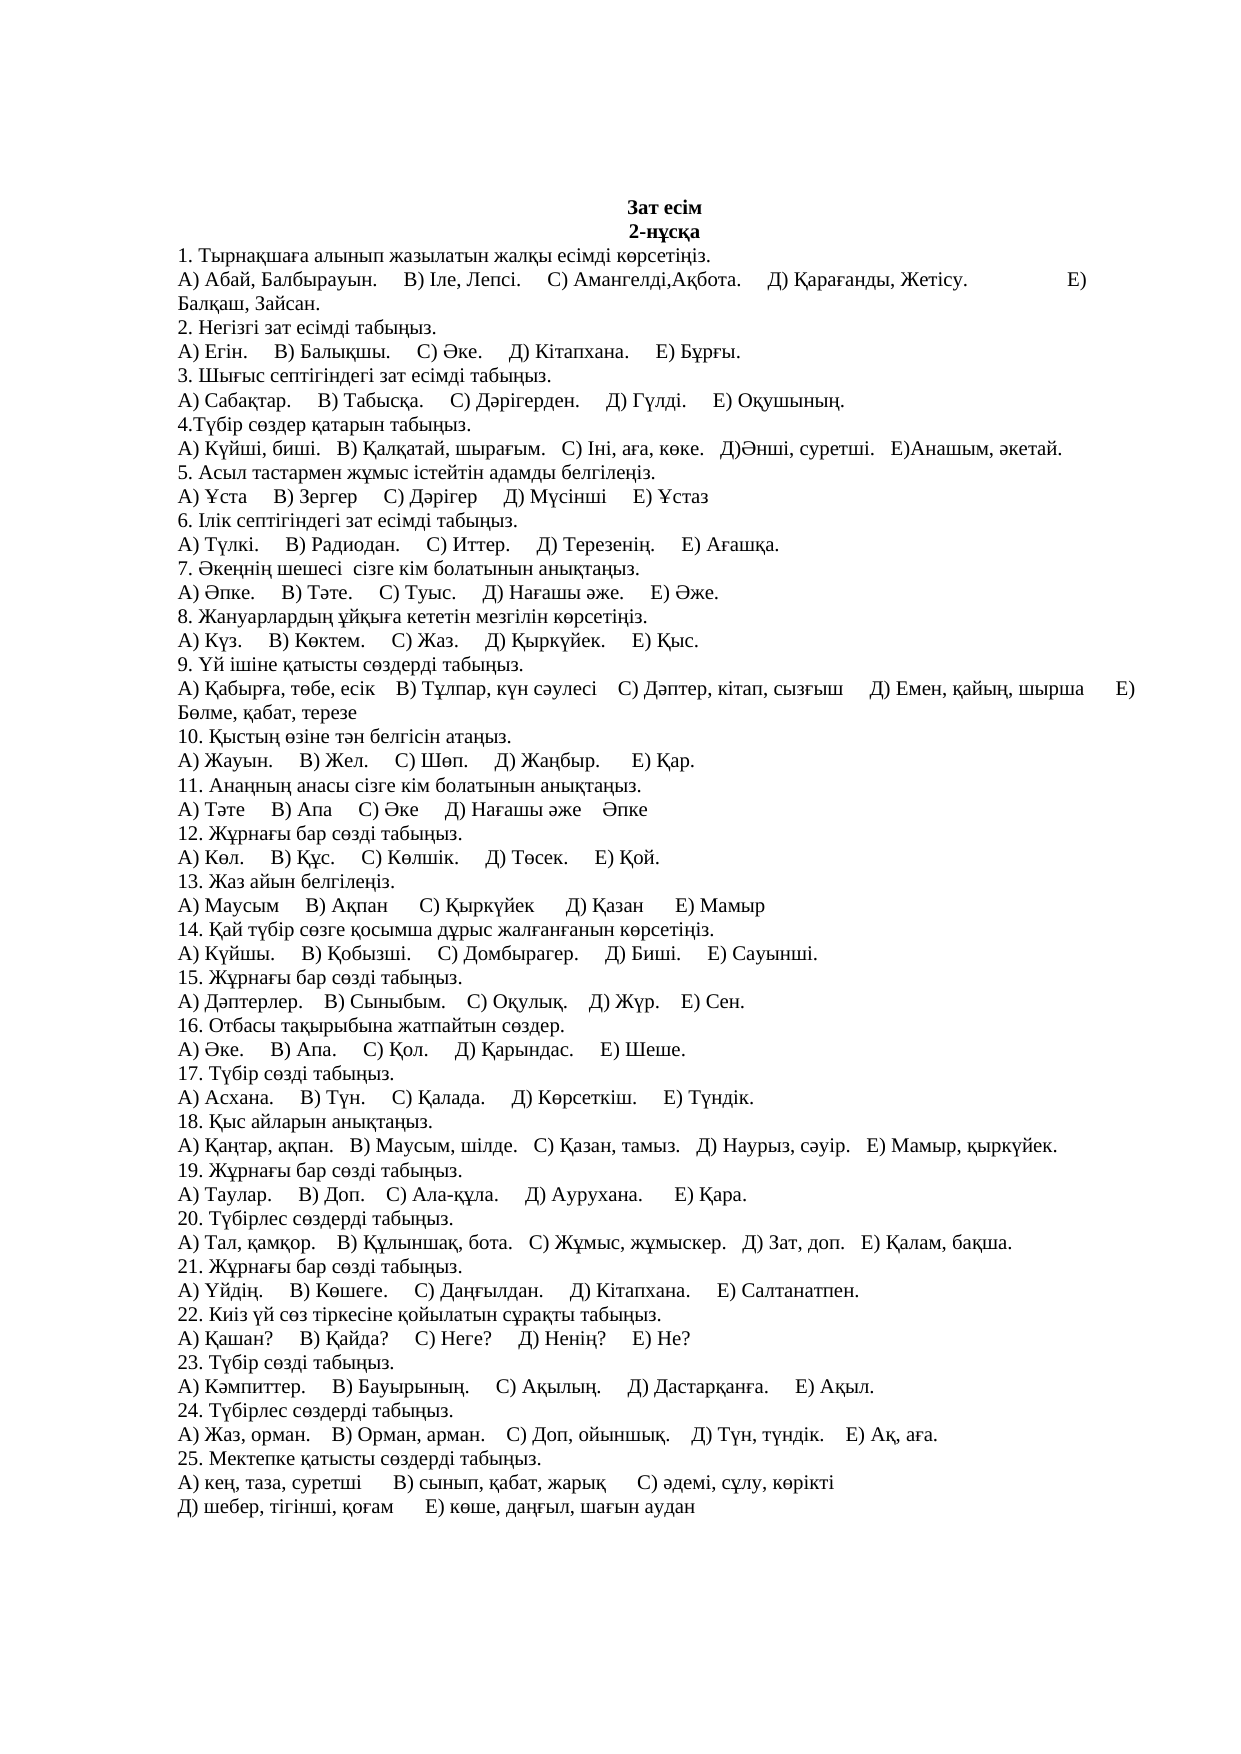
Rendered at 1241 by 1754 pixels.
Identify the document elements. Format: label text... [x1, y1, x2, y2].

text 18. Қыс айларын анықтаңыз. [177, 1109, 1152, 1133]
text 9. Үй ішіне қатысты сөздерді табыңыз. [177, 652, 1152, 676]
text А) Дәптерлер. В) Сыныбым. С) Оқулық. Д) Жүр. Е) Сен. [177, 989, 1152, 1013]
text 23. Түбір сөзді табыңыз. [177, 1350, 1152, 1374]
text 10. Қыстың өзіне тән белгісін атаңыз. [177, 724, 1152, 748]
text 25. Мектепке қатысты сөздерді табыңыз. [177, 1446, 1152, 1470]
text 20. Түбірлес сөздерді табыңыз. [177, 1206, 1152, 1230]
text А) Күз. В) Көктем. С) Жаз. Д) Қыркүйек. Е) Қыс. [177, 628, 1152, 652]
text А) Сабақтар. В) Табысқа. С) Дәрігерден. Д) Гүлді. Е) Оқушының. [177, 387, 1152, 412]
text А) Абай, Балбырауын. В) Іле, Лепсі. С) Амангелді,Ақбота. Д) Қарағанды, Жетісу. Е) Балқаш, Зайсан. [177, 267, 1152, 315]
text А) Тәте В) Апа С) Әке Д) Нағашы әже Әпке [177, 797, 1152, 821]
text А) Күйшы. В) Қобызші. С) Домбырагер. Д) Биші. Е) Сауынші. [177, 941, 1152, 965]
text 19. Жұрнағы бар сөзді табыңыз. [177, 1157, 1152, 1182]
text А) Жауын. В) Жел. С) Шөп. Д) Жаңбыр. Е) Қар. [177, 748, 1152, 772]
text А) Таулар. В) Доп. С) Ала-құла. Д) Аурухана. Е) Қара. [177, 1182, 1152, 1206]
text 6. Ілік септігіндегі зат есімді табыңыз. [177, 508, 1152, 532]
text А) Ұста В) Зергер С) Дәрігер Д) Мүсінші Е) Ұстаз [177, 484, 1152, 508]
text 21. Жұрнағы бар сөзді табыңыз. [177, 1254, 1152, 1278]
text 22. Киіз үй сөз тіркесіне қойылатын сұрақты табыңыз. [177, 1302, 1152, 1326]
text 2-нұсқа [177, 219, 1152, 243]
text 4.Түбір сөздер қатарын табыңыз. [177, 412, 1152, 436]
text А) Қаңтар, ақпан. В) Маусым, шілде. С) Қазан, тамыз. Д) Наурыз, сәуір. Е) Мамыр, қыркүйек. [177, 1133, 1152, 1157]
text 15. Жұрнағы бар сөзді табыңыз. [177, 965, 1152, 989]
text А) Қашан? В) Қайда? С) Неге? Д) Ненің? Е) Не? [177, 1326, 1152, 1350]
text 16. Отбасы тақырыбына жатпайтын сөздер. [177, 1013, 1152, 1037]
text А) Кәмпиттер. В) Бауырының. С) Ақылың. Д) Дастарқанға. Е) Ақыл. [177, 1374, 1152, 1398]
text А) Күйші, биші. В) Қалқатай, шырағым. С) Іні, аға, көке. Д)Әнші, суретші. Е)Анашым, әкетай. [177, 436, 1152, 460]
text 14. Қай түбір сөзге қосымша дұрыс жалғанғанын көрсетіңіз. [177, 917, 1152, 941]
text А) Маусым В) Ақпан С) Қыркүйек Д) Қазан Е) Мамыр [177, 893, 1152, 917]
text 2. Негізгі зат есімді табыңыз. [177, 315, 1152, 339]
text А) Үйдің. В) Көшеге. С) Даңғылдан. Д) Кітапхана. Е) Салтанатпен. [177, 1278, 1152, 1302]
text А) Көл. В) Құс. С) Көлшік. Д) Төсек. Е) Қой. [177, 845, 1152, 869]
text А) Жаз, орман. В) Орман, арман. С) Доп, ойыншық. Д) Түн, түндік. Е) Ақ, аға. [177, 1422, 1152, 1446]
text Д) шебер, тігінші, қоғам Е) көше, даңғыл, шағын аудан [177, 1494, 1152, 1518]
text Зат есім [177, 195, 1152, 219]
text 3. Шығыс септігіндегі зат есімді табыңыз. [177, 363, 1152, 387]
text 12. Жұрнағы бар сөзді табыңыз. [177, 821, 1152, 845]
text А) Әпке. В) Тәте. С) Туыс. Д) Нағашы әже. Е) Әже. [177, 580, 1152, 604]
text 8. Жануарлардың ұйқыға кететін мезгілін көрсетіңіз. [177, 604, 1152, 628]
text А) Қабырға, төбе, есік В) Тұлпар, күн сәулесі С) Дәптер, кітап, сызғыш Д) Емен, қайың, шырша Е) Бөлме, қабат, терезе [177, 676, 1152, 724]
text А) Әке. В) Апа. С) Қол. Д) Қарындас. Е) Шеше. [177, 1037, 1152, 1061]
text 1. Тырнақшаға алынып жазылатын жалқы есімді көрсетіңіз. [177, 243, 1152, 267]
text 7. Әкеңнің шешесі сізге кім болатынын анықтаңыз. [177, 556, 1152, 580]
text А) Түлкі. В) Радиодан. С) Иттер. Д) Терезенің. Е) Ағашқа. [177, 532, 1152, 556]
text А) Асхана. В) Түн. С) Қалада. Д) Көрсеткіш. Е) Түндік. [177, 1085, 1152, 1109]
text 17. Түбір сөзді табыңыз. [177, 1061, 1152, 1085]
text 11. Анаңның анасы сізге кім болатынын анықтаңыз. [177, 772, 1152, 797]
text 5. Асыл тастармен жұмыс істейтін адамды белгілеңіз. [177, 460, 1152, 484]
text А) кең, таза, суретші В) сынып, қабат, жарық С) әдемі, сұлу, көрікті [177, 1470, 1152, 1494]
text 24. Түбірлес сөздерді табыңыз. [177, 1398, 1152, 1422]
text 13. Жаз айын белгілеңіз. [177, 869, 1152, 893]
text А) Тал, қамқор. В) Құлыншақ, бота. С) Жұмыс, жұмыскер. Д) Зат, доп. Е) Қалам, бақша. [177, 1230, 1152, 1254]
text А) Егін. В) Балықшы. С) Әке. Д) Кітапхана. Е) Бұрғы. [177, 339, 1152, 363]
